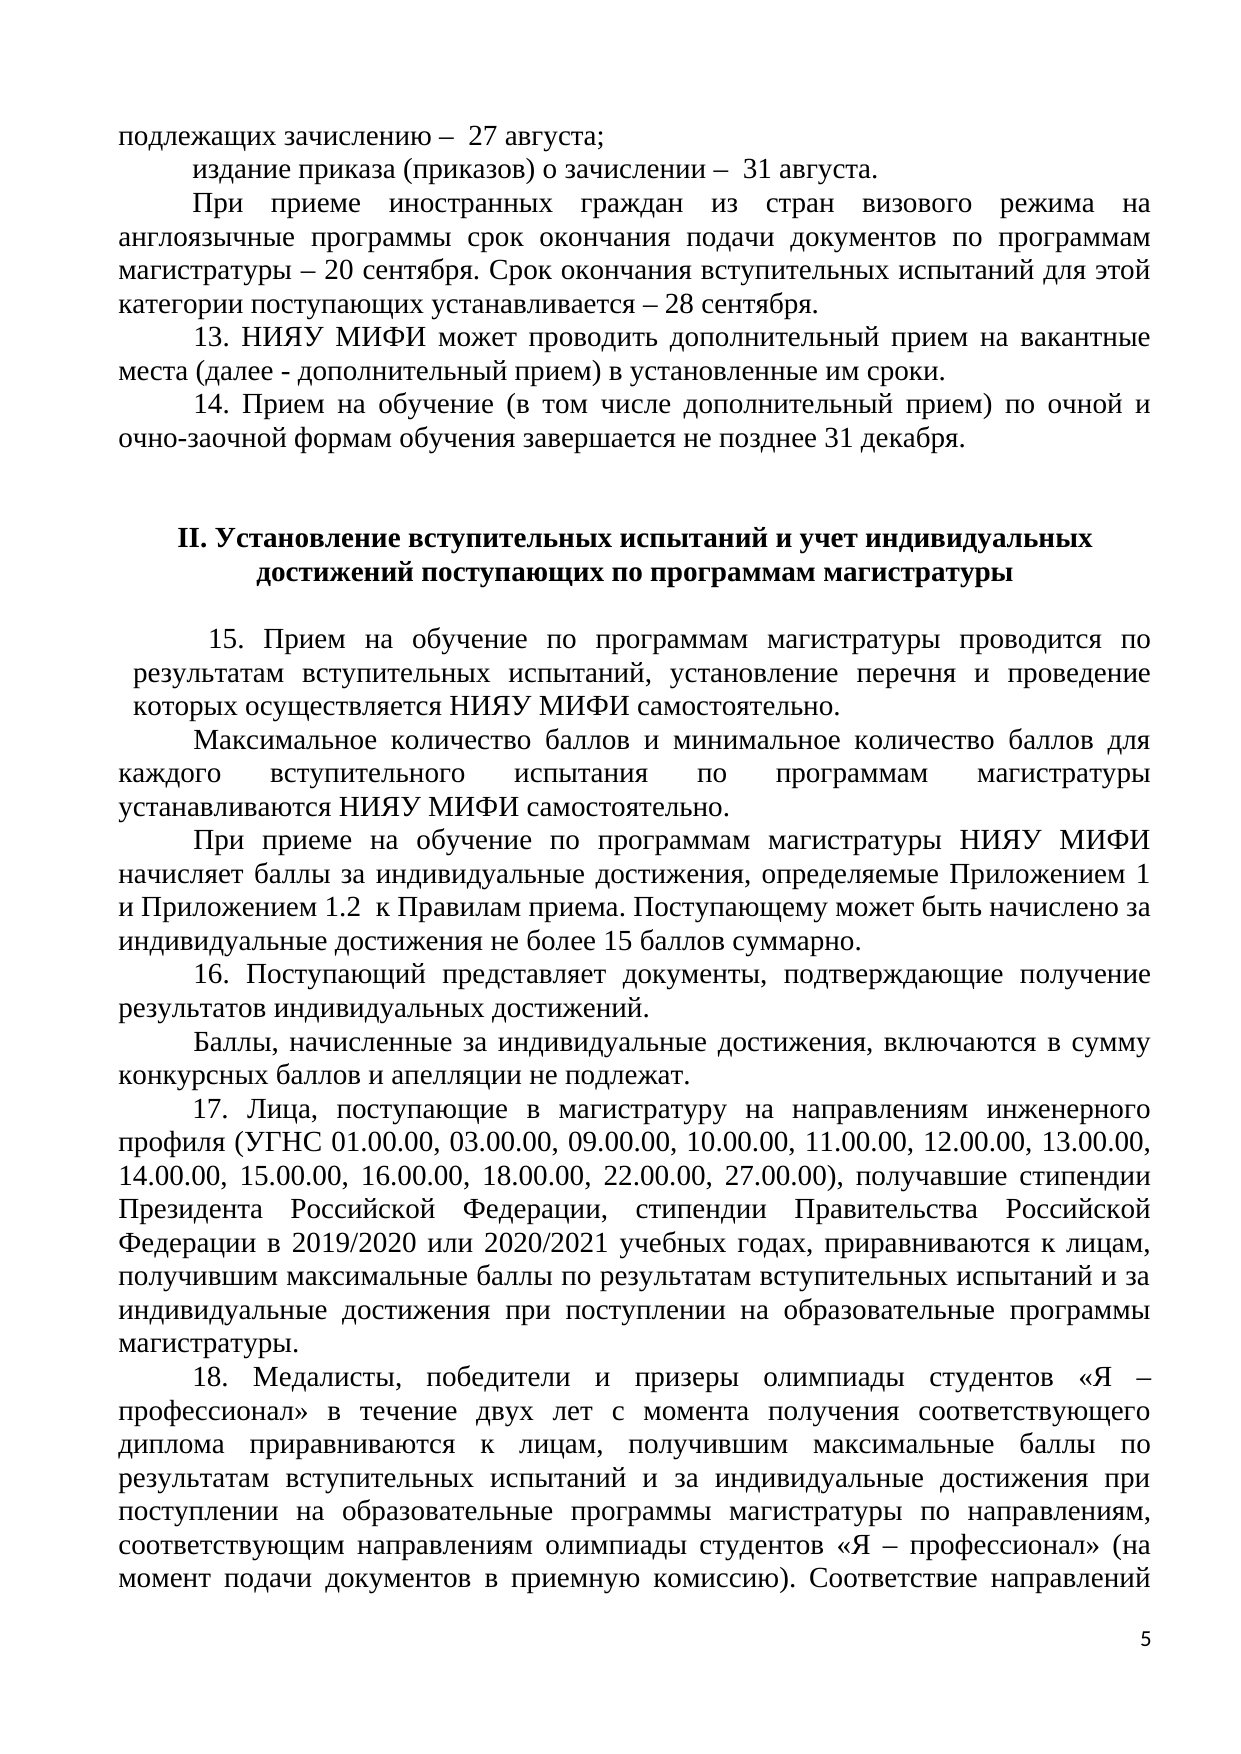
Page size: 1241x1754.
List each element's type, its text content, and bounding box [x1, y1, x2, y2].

text издание приказа (приказов) о зачислении – 31 августа. [118, 152, 1152, 185]
text 13. НИЯУ МИФИ может проводить дополнительный прием на вакантные места (далее - дополнительный прием) в установленные им сроки. [118, 319, 1152, 386]
text II. Установление вступительных испытаний и учет индивидуальных достижений поступающих по программам магистратуры [118, 521, 1152, 588]
text 16. Поступающий представляет документы, подтверждающие получение результатов индивидуальных достижений. [118, 957, 1152, 1024]
text При приеме иностранных граждан из стран визового режима на англоязычные программы срок окончания подачи документов по программам магистратуры – 20 сентября. Срок окончания вступительных испытаний для этой категории поступающих устанавливается – 28 сентября. [118, 185, 1152, 319]
text При приеме на обучение по программам магистратуры НИЯУ МИФИ начисляет баллы за индивидуальные достижения, определяемые Приложением 1 и Приложением 1.2 к Правилам приема. Поступающему может быть начислено за индивидуальные достижения не более 15 баллов суммарно. [118, 822, 1152, 957]
text 15. Прием на обучение по программам магистратуры проводится по результатам вступительных испытаний, установление перечня и проведение которых осуществляется НИЯУ МИФИ самостоятельно. [133, 621, 1152, 722]
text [118, 1359, 1152, 1594]
text Максимальное количество баллов и минимальное количество баллов для каждого вступительного испытания по программам магистратуры устанавливаются НИЯУ МИФИ самостоятельно. [118, 722, 1152, 822]
text 14. Прием на обучение (в том числе дополнительный прием) по очной и очно-заочной формам обучения завершается не позднее 31 декабря. [118, 386, 1152, 453]
text 17. Лица, поступающие в магистратуру на направлениям инженерного профиля (УГНС 01.00.00, 03.00.00, 09.00.00, 10.00.00, 11.00.00, 12.00.00, 13.00.00, 14.00.00, 15.00.00, 16.00.00, 18.00.00, 22.00.00, 27.00.00), получавшие стипендии Президента Российской Федерации, стипендии Правительства Российской Федерации в 2019/2020 или 2020/2021 учебных годах, приравниваются к лицам, получившим максимальные баллы по результатам вступительных испытаний и за индивидуальные достижения при поступлении на образовательные программы магистратуры. [118, 1091, 1152, 1359]
text Баллы, начисленные за индивидуальные достижения, включаются в сумму конкурсных баллов и апелляции не подлежат. [118, 1024, 1152, 1091]
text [118, 118, 1152, 152]
